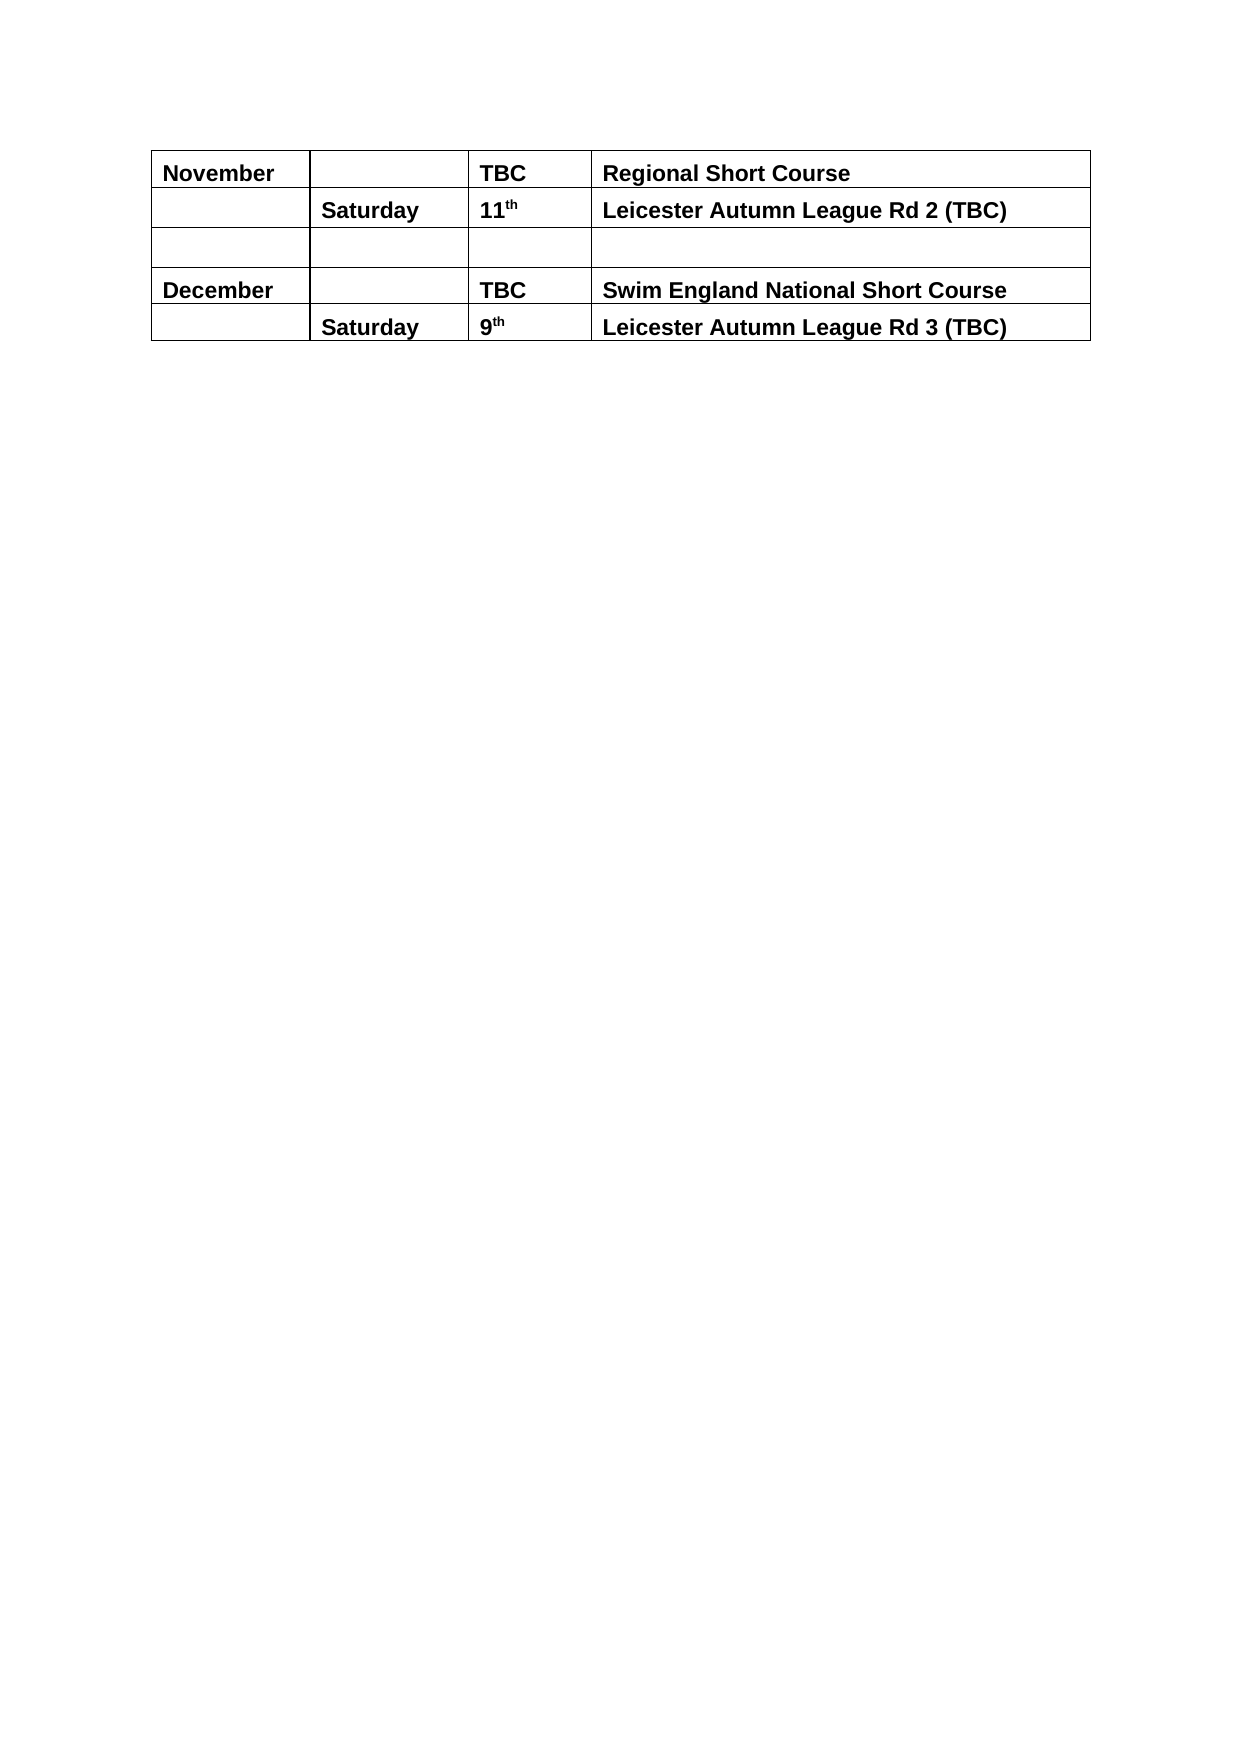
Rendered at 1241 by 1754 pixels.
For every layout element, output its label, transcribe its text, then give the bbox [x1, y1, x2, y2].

table_cell 11th [469, 188, 591, 227]
table_cell [311, 268, 468, 303]
table_cell Swim England National Short Course [592, 268, 1090, 303]
table_cell [311, 228, 468, 267]
table_cell TBC [469, 151, 591, 187]
table_cell December [152, 268, 309, 303]
table_cell Leicester Autumn League Rd 2 (TBC) [592, 188, 1090, 227]
table_cell Leicester Autumn League Rd 3 (TBC) [592, 304, 1090, 340]
table_cell [592, 228, 1090, 267]
table_cell 9th [469, 304, 591, 340]
table_cell Saturday [311, 188, 468, 227]
table_cell [311, 151, 468, 187]
table_cell [152, 188, 309, 227]
table_cell November [152, 151, 309, 187]
table_cell [152, 228, 309, 267]
table_cell TBC [469, 268, 591, 303]
table_cell [469, 228, 591, 267]
table_cell Regional Short Course [592, 151, 1090, 187]
table_cell Saturday [311, 304, 468, 340]
table_cell [152, 304, 309, 340]
